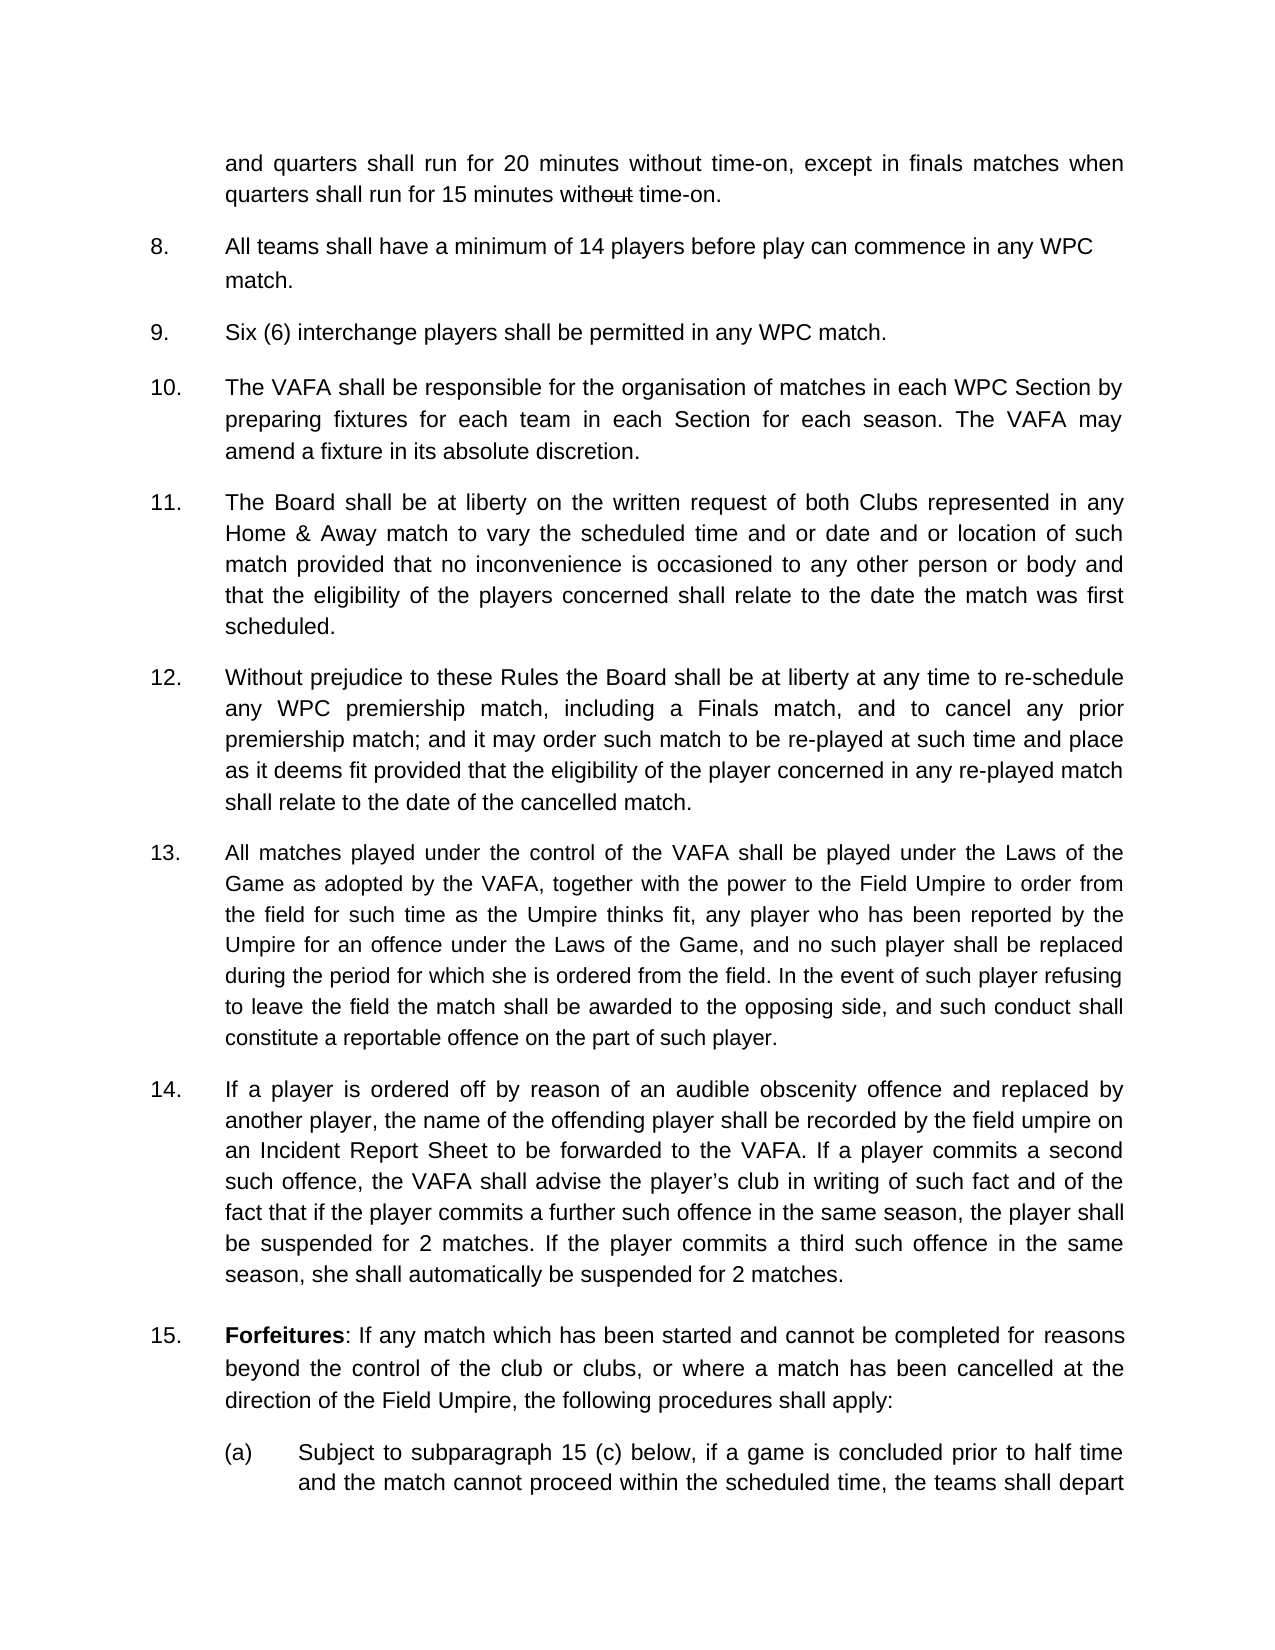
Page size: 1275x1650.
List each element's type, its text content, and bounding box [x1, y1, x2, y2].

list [224, 1438, 1125, 1496]
list Without prejudice to these Rules the Board shall be at liberty at any time to re-schedule any WPC premiership match, including a Finals match, and to cancel any prior premiership match; and it may order such match to be re-played at such time and place as it deems fit provided that the eligibility of the player concerned in any re-played match shall relate to the date of the cancelled match. [150, 664, 1125, 815]
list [150, 150, 1125, 208]
list If a player is ordered off by reason of an audible obscenity offence and replaced by another player, the name of the offending player shall be recorded by the field umpire on an Incident Report Sheet to be forwarded to the VAFA. If a player commits a second such offence, the VAFA shall advise the player’s club in writing of such fact and of the fact that if the player commits a further such offence in the same season, the player shall be suspended for 2 matches. If the player commits a third such offence in the same season, she shall automatically be suspended for 2 matches. [150, 1076, 1125, 1287]
list All matches played under the control of the VAFA shall be played under the Laws of the Game as adopted by the VAFA, together with the power to the Field Umpire to order from the field for such time as the Umpire thinks fit, any player who has been reported by the Umpire for an offence under the Laws of the Game, and no such player shall be replaced during the period for which she is ordered from the field. In the event of such player refusing to leave the field the match shall be awarded to the opposing side, and such conduct shall constitute a reportable offence on the part of such player. [150, 839, 1125, 1050]
list The Board shall be at liberty on the written request of both Clubs represented in any Home & Away match to vary the scheduled time and or date and or location of such match provided that no inconvenience is occasioned to any other person or body and that the eligibility of the players concerned shall relate to the date the match was first scheduled. [150, 489, 1125, 639]
list Six (6) interchange players shall be permitted in any WPC match. [150, 319, 1125, 345]
list All teams shall have a minimum of 14 players before play can commence in any WPC match. [150, 233, 1125, 293]
list Forfeitures: If any match which has been started and cannot be completed for reasons beyond the control of the club or clubs, or where a match has been cancelled at the direction of the Field Umpire, the following procedures shall apply: [150, 1322, 1125, 1413]
list The VAFA shall be responsible for the organisation of matches in each WPC Section by preparing fixtures for each team in each Section for each season. The VAFA may amend a fixture in its absolute discretion. [150, 374, 1123, 464]
